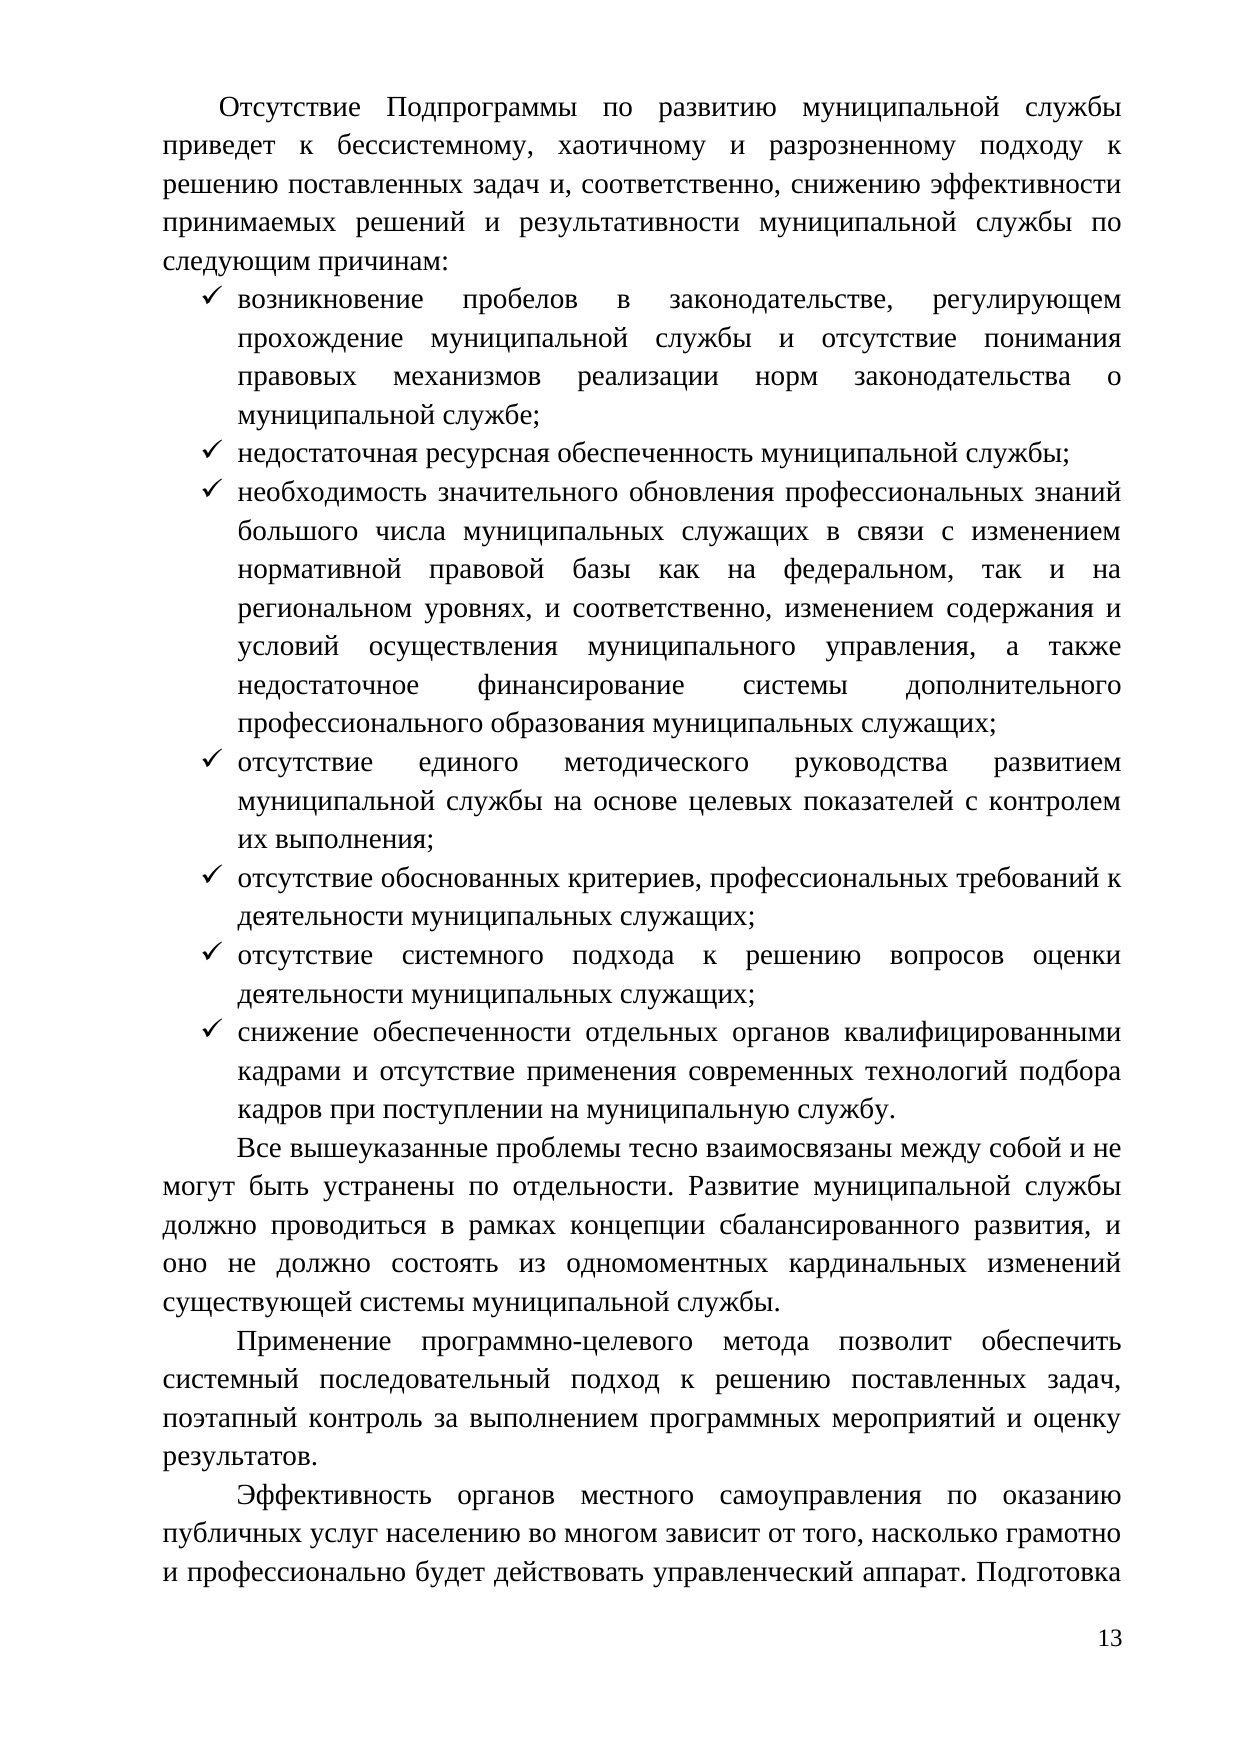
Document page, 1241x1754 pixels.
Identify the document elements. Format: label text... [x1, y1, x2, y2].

list снижение обеспеченности отдельных органов квалифицированными кадрами и отсутствие применения современных технологий подбора кадров при поступлении на муниципальную службу. [200, 1014, 1122, 1125]
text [162, 1477, 1122, 1587]
list необходимость значительного обновления профессиональных знаний большого числа муниципальных служащих в связи с изменением нормативной правовой базы как на федеральном, так и на региональном уровнях, и соответственно, изменением содержания и условий осуществления муниципального управления, а также недостаточное финансирование системы дополнительного профессионального образования муниципальных служащих; [200, 474, 1122, 739]
text Все вышеуказанные проблемы тесно взаимосвязаны между собой и не могут быть устранены по отдельности. Развитие муниципальной службы должно проводиться в рамках концепции сбалансированного развития, и оно не должно состоять из одномоментных кардинальных изменений существующей системы муниципальной службы. [162, 1130, 1122, 1318]
list отсутствие системного подхода к решению вопросов оценки деятельности муниципальных служащих; [200, 937, 1122, 1009]
text Применение программно-целевого метода позволит обеспечить системный последовательный подход к решению поставленных задач, поэтапный контроль за выполнением программных мероприятий и оценку результатов. [162, 1323, 1122, 1472]
list возникновение пробелов в законодательстве, регулирующем прохождение муниципальной службы и отсутствие понимания правовых механизмов реализации норм законодательства о муниципальной службе; [200, 281, 1122, 431]
list отсутствие единого методического руководства развитием муниципальной службы на основе целевых показателей с контролем их выполнения; [200, 744, 1122, 855]
text Отсутствие Подпрограммы по развитию муниципальной службы приведет к бессистемному, хаотичному и разрозненному подходу к решению поставленных задач и, соответственно, снижению эффективности принимаемых решений и результативности муниципальной службы по следующим причинам: [162, 89, 1122, 276]
list отсутствие обоснованных критериев, профессиональных требований к деятельности муниципальных служащих; [200, 860, 1122, 932]
list недостаточная ресурсная обеспеченность муниципальной службы; [200, 436, 1122, 469]
